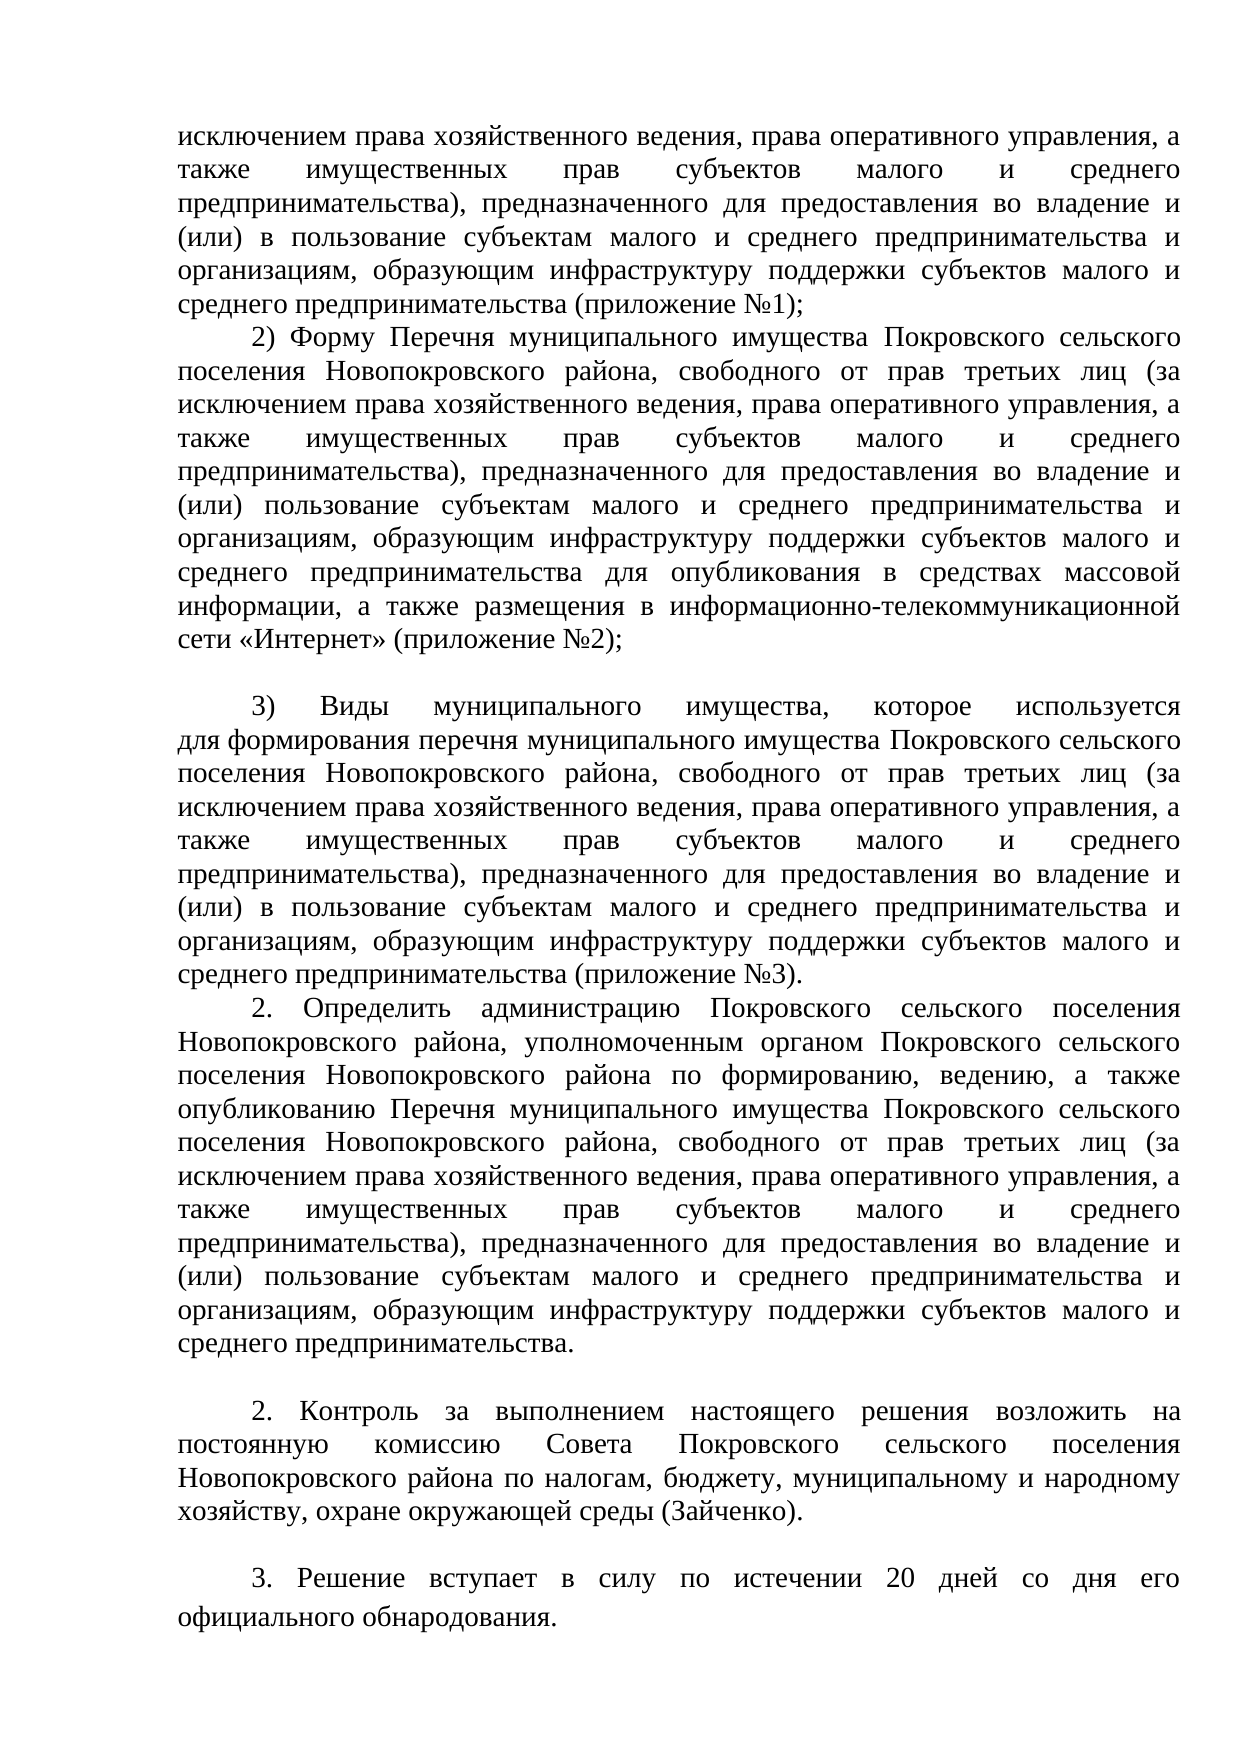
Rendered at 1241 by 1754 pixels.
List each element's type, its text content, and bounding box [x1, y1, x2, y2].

text 3) Виды муниципального имущества, которое используется для формирования перечня муниципального имущества Покровского сельского поселения Новопокровского района, свободного от прав третьих лиц (за исключением права хозяйственного ведения, права оперативного управления, а также имущественных прав субъектов малого и среднего предпринимательства), предназначенного для предоставления во владение и (или) в пользование субъектам малого и среднего предпринимательства и организациям, образующим инфраструктуру поддержки субъектов малого и среднего предпринимательства (приложение №3). [177, 688, 1181, 990]
text 3. Решение вступает в силу по истечении 20 дней со дня его официального обнародования. [177, 1560, 1181, 1632]
text 2) Форму Перечня муниципального имущества Покровского сельского поселения Новопокровского района, свободного от прав третьих лиц (за исключением права хозяйственного ведения, права оперативного управления, а также имущественных прав субъектов малого и среднего предпринимательства), предназначенного для предоставления во владение и (или) пользование субъектам малого и среднего предпринимательства и организациям, образующим инфраструктуру поддержки субъектов малого и среднего предпринимательства для опубликования в средствах массовой информации, а также размещения в информационно-телекоммуникационной сети «Интернет» (приложение №2); [177, 319, 1181, 655]
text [177, 118, 1181, 319]
text 2. Контроль за выполнением настоящего решения возложить на постоянную комиссию Совета Покровского сельского поселения Новопокровского района по налогам, бюджету, муниципальному и народному хозяйству, охране окружающей среды (Зайченко). [177, 1393, 1181, 1527]
text 2. Определить администрацию Покровского сельского поселения Новопокровского района, уполномоченным органом Покровского сельского поселения Новопокровского района по формированию, ведению, а также опубликованию Перечня муниципального имущества Покровского сельского поселения Новопокровского района, свободного от прав третьих лиц (за исключением права хозяйственного ведения, права оперативного управления, а также имущественных прав субъектов малого и среднего предпринимательства), предназначенного для предоставления во владение и (или) пользование субъектам малого и среднего предпринимательства и организациям, образующим инфраструктуру поддержки субъектов малого и среднего предпринимательства. [177, 990, 1181, 1359]
